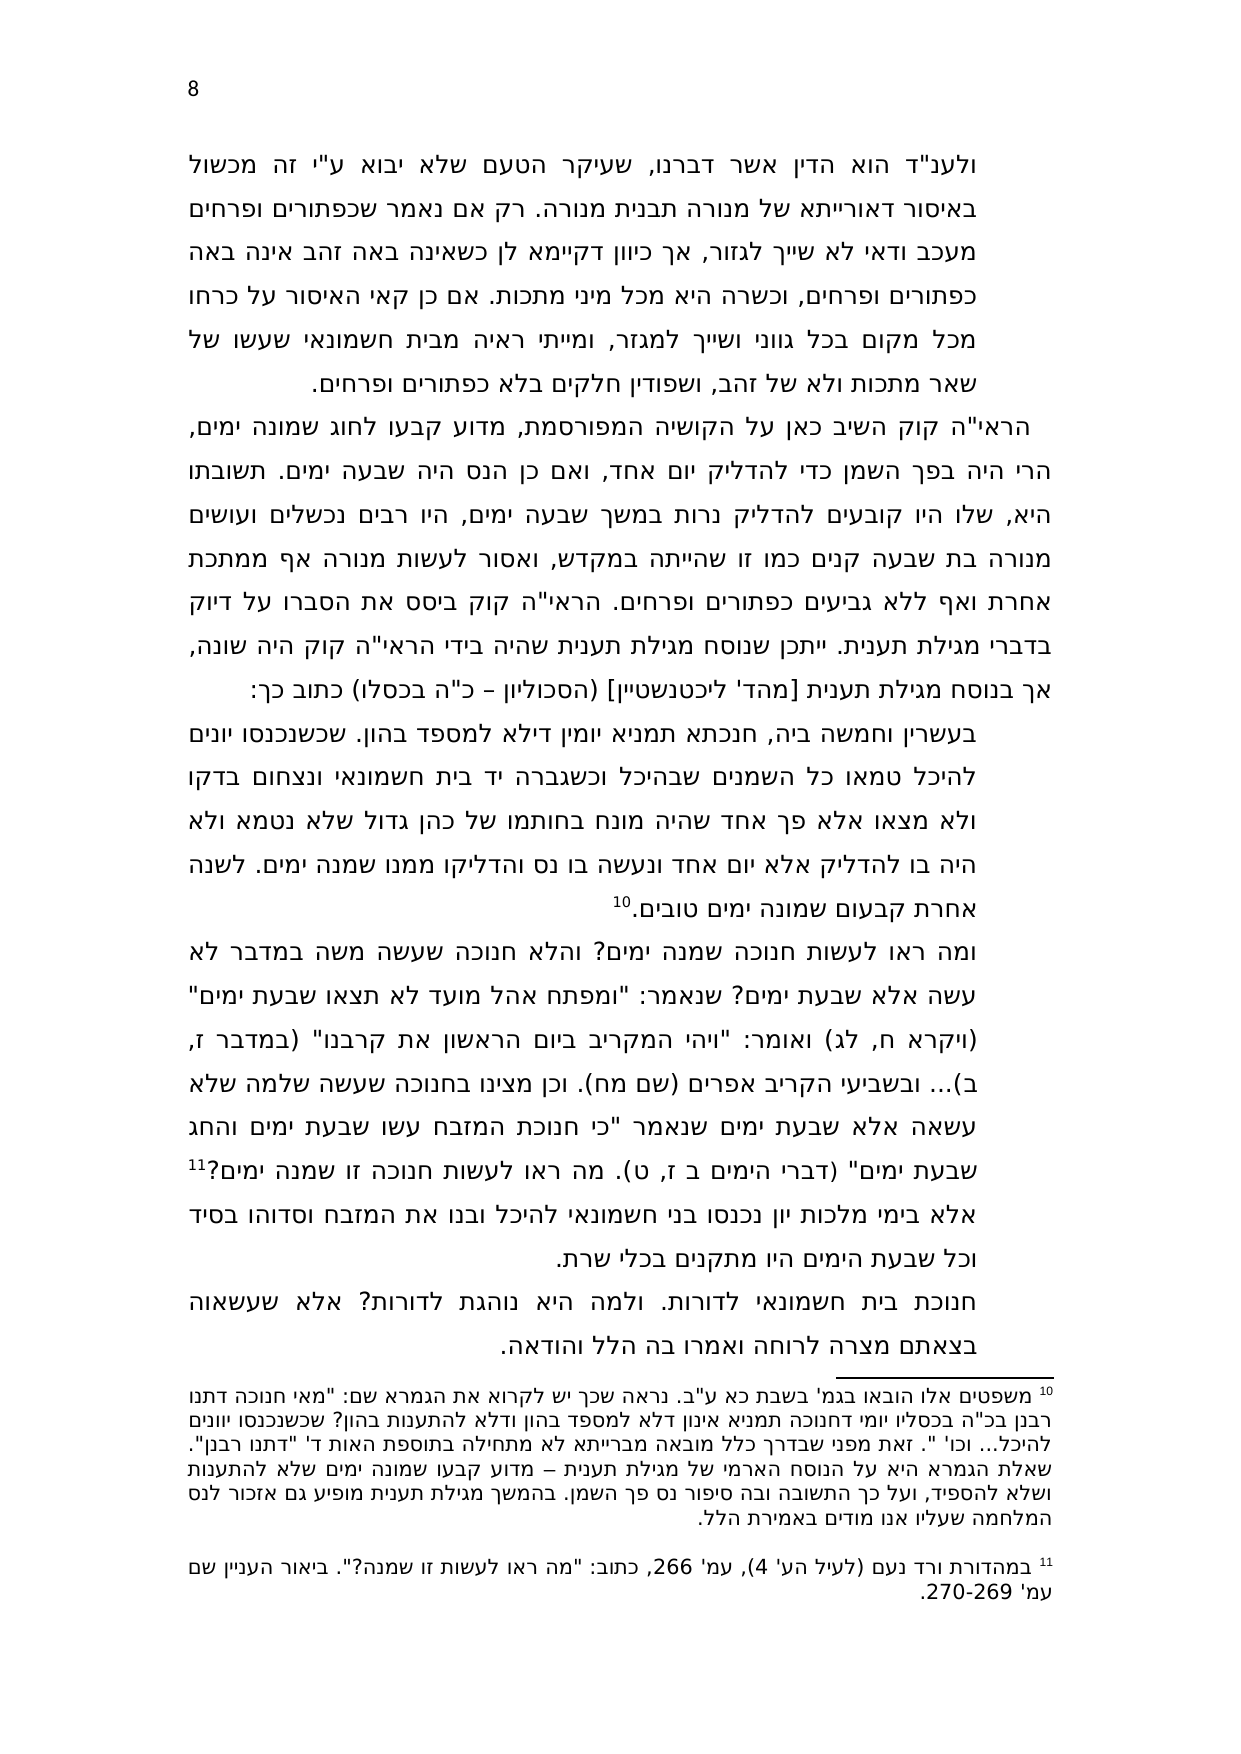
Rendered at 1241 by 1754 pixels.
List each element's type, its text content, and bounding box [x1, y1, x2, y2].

text הראי"ה קוק השיב כאן על הקושיה המפורסמת, מדוע קבעו לחוג שמונה ימים, הרי היה בפך השמן כדי להדליק יום אחד, ואם כן הנס היה שבעה ימים. תשובתו היא, שלו היו קובעים להדליק נרות במשך שבעה ימים, היו רבים נכשלים ועושים מנורה בת שבעה קנים כמו זו שהייתה במקדש, ואסור לעשות מנורה אף ממתכת אחרת ואף ללא גביעים כפתורים ופרחים. הראי"ה קוק ביסס את הסברו על דיוק בדברי מגילת תענית. ייתכן שנוסח מגילת תענית שהיה בידי הראי"ה קוק היה שונה, אך בנוסח מגילת תענית [מהד' ליכטנשטיין] (הסכוליון – כ"ה בכסלו) כתוב כך: [187, 412, 1053, 704]
text חנוכת בית חשמונאי לדורות. ולמה היא נוהגת לדורות? אלא שעשאוה בצאתם מצרה לרוחה ואמרו בה הלל והודאה. [187, 1287, 978, 1360]
text ומה ראו לעשות חנוכה שמנה ימים? והלא חנוכה שעשה משה במדבר לא עשה אלא שבעת ימים? שנאמר: "ומפתח אהל מועד לא תצאו שבעת ימים" (ויקרא ח, לג) ואומר: "ויהי המקריב ביום הראשון את קרבנו" (במדבר ז, ב)... ובשביעי הקריב אפרים (שם מח). וכן מצינו בחנוכה שעשה שלמה שלא עשאה אלא שבעת ימים שנאמר "כי חנוכת המזבח עשו שבעת ימים והחג שבעת ימים" (דברי הימים ב ז, ט). מה ראו לעשות חנוכה זו שמנה ימים? אלא בימי מלכות יון נכנסו בני חשמונאי להיכל ובנו את המזבח וסדוהו בסיד וכל שבעת הימים היו מתקנים בכלי שרת. [187, 937, 978, 1273]
text ולענ"ד הוא הדין אשר דברנו, שעיקר הטעם שלא יבוא ע"י זה מכשול באיסור דאורייתא של מנורה תבנית מנורה. רק אם נאמר שכפתורים ופרחים מעכב ודאי לא שייך לגזור, אך כיוון דקיימא לן כשאינה באה זהב אינה באה כפתורים ופרחים, וכשרה היא מכל מיני מתכות. אם כן קאי האיסור על כרחו מכל מקום בכל גווני ושייך למגזר, ומייתי ראיה מבית חשמונאי שעשו של שאר מתכות ולא של זהב, ושפודין חלקים בלא כפתורים ופרחים. [187, 150, 978, 398]
text בעשרין וחמשה ביה, חנכתא תמניא יומין דילא למספד בהון. שכשנכנסו יונים להיכל טמאו כל השמנים שבהיכל וכשגברה יד בית חשמונאי ונצחום בדקו ולא מצאו אלא פך אחד שהיה מונח בחותמו של כהן גדול שלא נטמא ולא היה בו להדליק אלא יום אחד ונעשה בו נס והדליקו ממנו שמנה ימים. לשנה אחרת קבעום שמונה ימים טובים. [187, 719, 978, 923]
